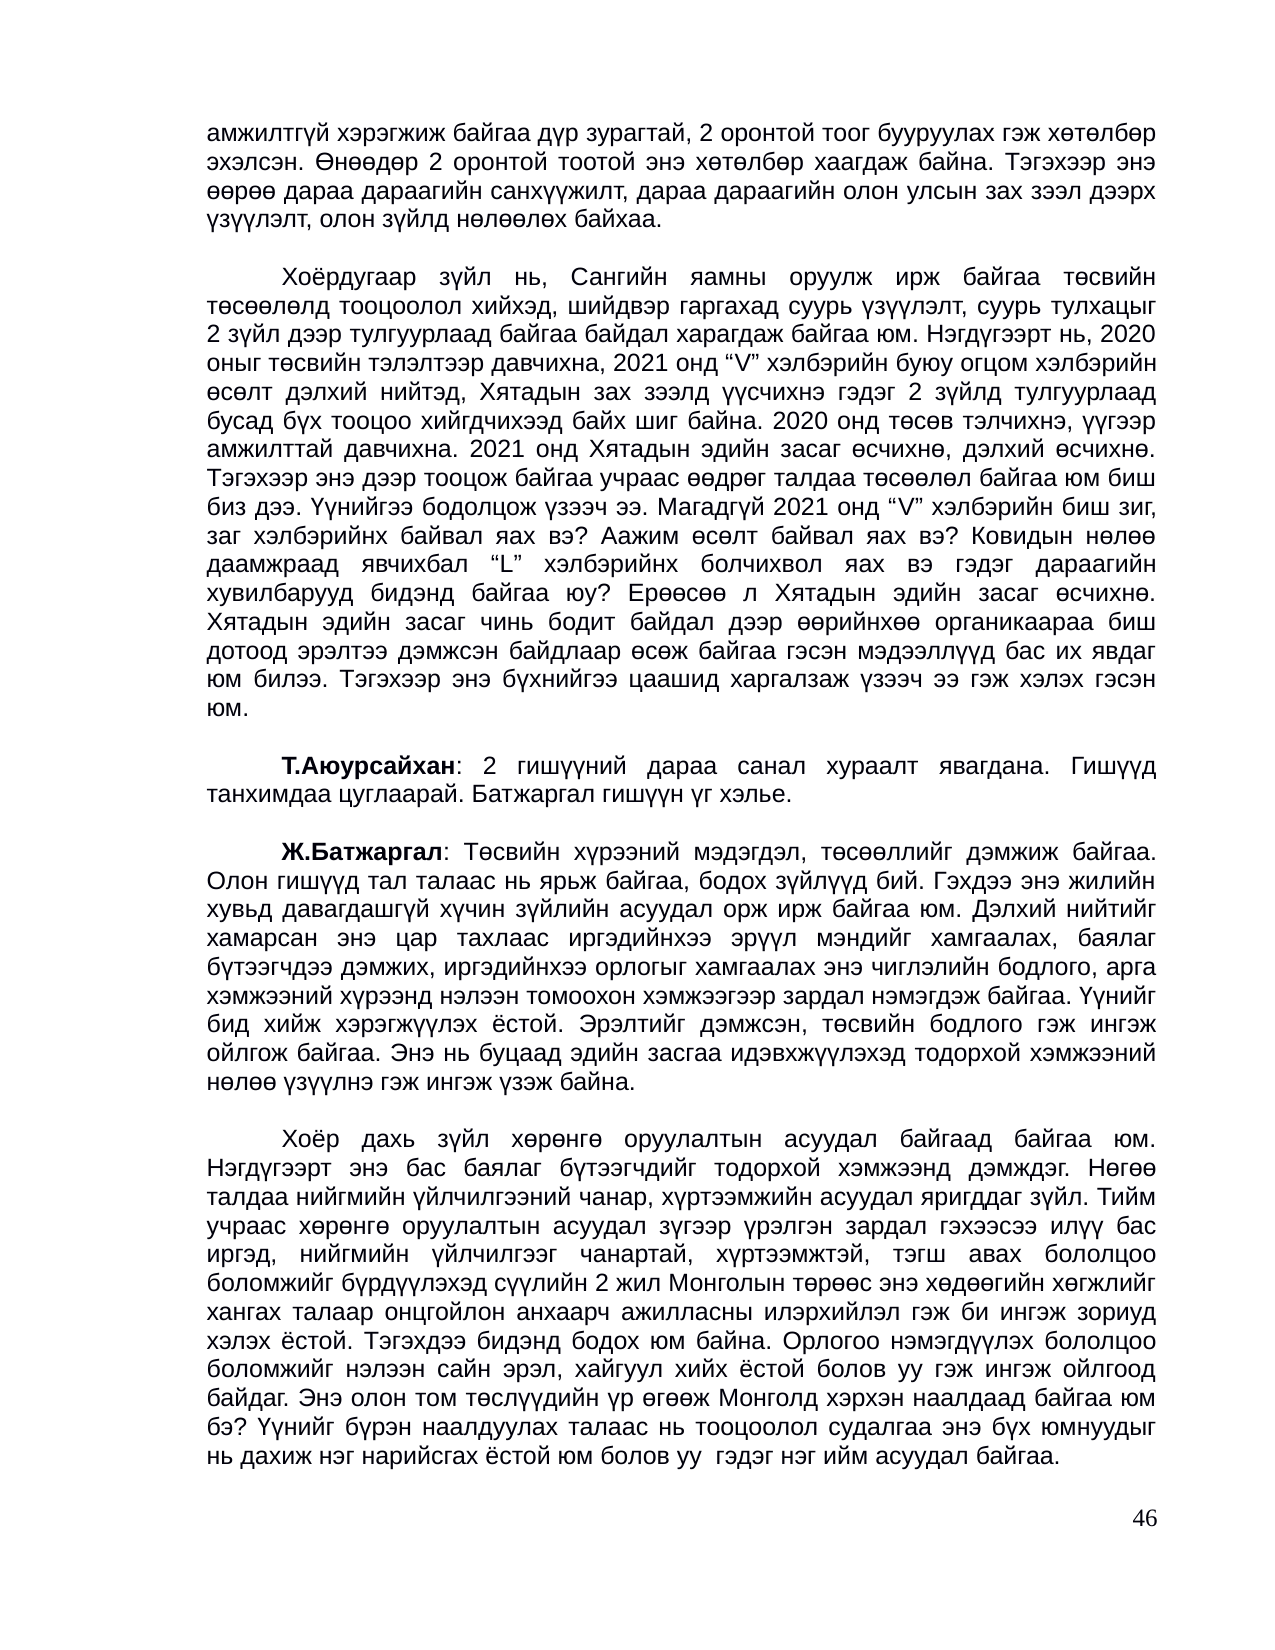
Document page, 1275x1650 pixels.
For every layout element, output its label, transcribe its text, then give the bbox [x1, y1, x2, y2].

text Хоёрдугаар зүйл нь, Сангийн яамны оруулж ирж байгаа төсвийн төсөөлөлд тооцоолол хийхэд, шийдвэр гаргахад суурь үзүүлэлт, суурь тулхацыг 2 зүйл дээр тулгуурлаад байгаа байдал харагдаж байгаа юм. Нэгдүгээрт нь, 2020 оныг төсвийн тэлэлтээр давчихна, 2021 онд “V” хэлбэрийн буюу огцом хэлбэрийн өсөлт дэлхий нийтэд, Хятадын зах зээлд үүсчихнэ гэдэг 2 зүйлд тулгуурлаад бусад бүх тооцоо хийгдчихээд байх шиг байна. 2020 онд төсөв тэлчихнэ, үүгээр амжилттай давчихна. 2021 онд Хятадын эдийн засаг өсчихнө, дэлхий өсчихнө. Тэгэхээр энэ дээр тооцож байгаа учраас өөдрөг талдаа төсөөлөл байгаа юм биш биз дээ. Үүнийгээ бодолцож үзээч ээ. Магадгүй 2021 онд “V” хэлбэрийн биш зиг, заг хэлбэрийнх байвал яах вэ? Аажим өсөлт байвал яах вэ? Ковидын нөлөө даамжраад явчихбал “L” хэлбэрийнх болчихвол яах вэ гэдэг дараагийн хувилбарууд бидэнд байгаа юу? Ерөөсөө л Хятадын эдийн засаг өсчихнө. Хятадын эдийн засаг чинь бодит байдал дээр өөрийнхөө органикаараа биш дотоод эрэлтээ дэмжсэн байдлаар өсөж байгаа гэсэн мэдээллүүд бас их явдаг юм билээ. Тэгэхээр энэ бүхнийгээ цаашид харгалзаж үзээч ээ гэж хэлэх гэсэн юм. [206, 262, 1157, 722]
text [206, 118, 1157, 233]
text Т.Аюурсайхан: 2 гишүүний дараа санал хураалт явагдана. Гишүүд танхимдаа цуглаарай. Батжаргал гишүүн үг хэлье. [206, 751, 1157, 808]
text Хоёр дахь зүйл хөрөнгө оруулалтын асуудал байгаад байгаа юм. Нэгдүгээрт энэ бас баялаг бүтээгчдийг тодорхой хэмжээнд дэмждэг. Нөгөө талдаа нийгмийн үйлчилгээний чанар, хүртээмжийн асуудал яригддаг зүйл. Тийм учраас хөрөнгө оруулалтын асуудал зүгээр үрэлгэн зардал гэхээсээ илүү бас иргэд, нийгмийн үйлчилгээг чанартай, хүртээмжтэй, тэгш авах бололцоо боломжийг бүрдүүлэхэд сүүлийн 2 жил Монголын төрөөс энэ хөдөөгийн хөгжлийг хангах талаар онцгойлон анхаарч ажилласны илэрхийлэл гэж би ингэж зориуд хэлэх ёстой. Тэгэхдээ бидэнд бодох юм байна. Орлогоо нэмэгдүүлэх бололцоо боломжийг нэлээн сайн эрэл, хайгуул хийх ёстой болов уу гэж ингэж ойлгоод байдаг. Энэ олон том төслүүдийн үр өгөөж Монголд хэрхэн наалдаад байгаа юм бэ? Үүнийг бүрэн наалдуулах талаас нь тооцоолол судалгаа энэ бүх юмнуудыг нь дахиж нэг нарийсгах ёстой юм болов уу гэдэг нэг ийм асуудал байгаа. [206, 1124, 1157, 1469]
text Ж.Батжаргал: Төсвийн хүрээний мэдэгдэл, төсөөллийг дэмжиж байгаа. Олон гишүүд тал талаас нь ярьж байгаа, бодох зүйлүүд бий. Гэхдээ энэ жилийн хувьд давагдашгүй хүчин зүйлийн асуудал орж ирж байгаа юм. Дэлхий нийтийг хамарсан энэ цар тахлаас иргэдийнхээ эрүүл мэндийг хамгаалах, баялаг бүтээгчдээ дэмжих, иргэдийнхээ орлогыг хамгаалах энэ чиглэлийн бодлого, арга хэмжээний хүрээнд нэлээн томоохон хэмжээгээр зардал нэмэгдэж байгаа. Үүнийг бид хийж хэрэгжүүлэх ёстой. Эрэлтийг дэмжсэн, төсвийн бодлого гэж ингэж ойлгож байгаа. Энэ нь буцаад эдийн засгаа идэвхжүүлэхэд тодорхой хэмжээний нөлөө үзүүлнэ гэж ингэж үзэж байна. [206, 837, 1157, 1096]
